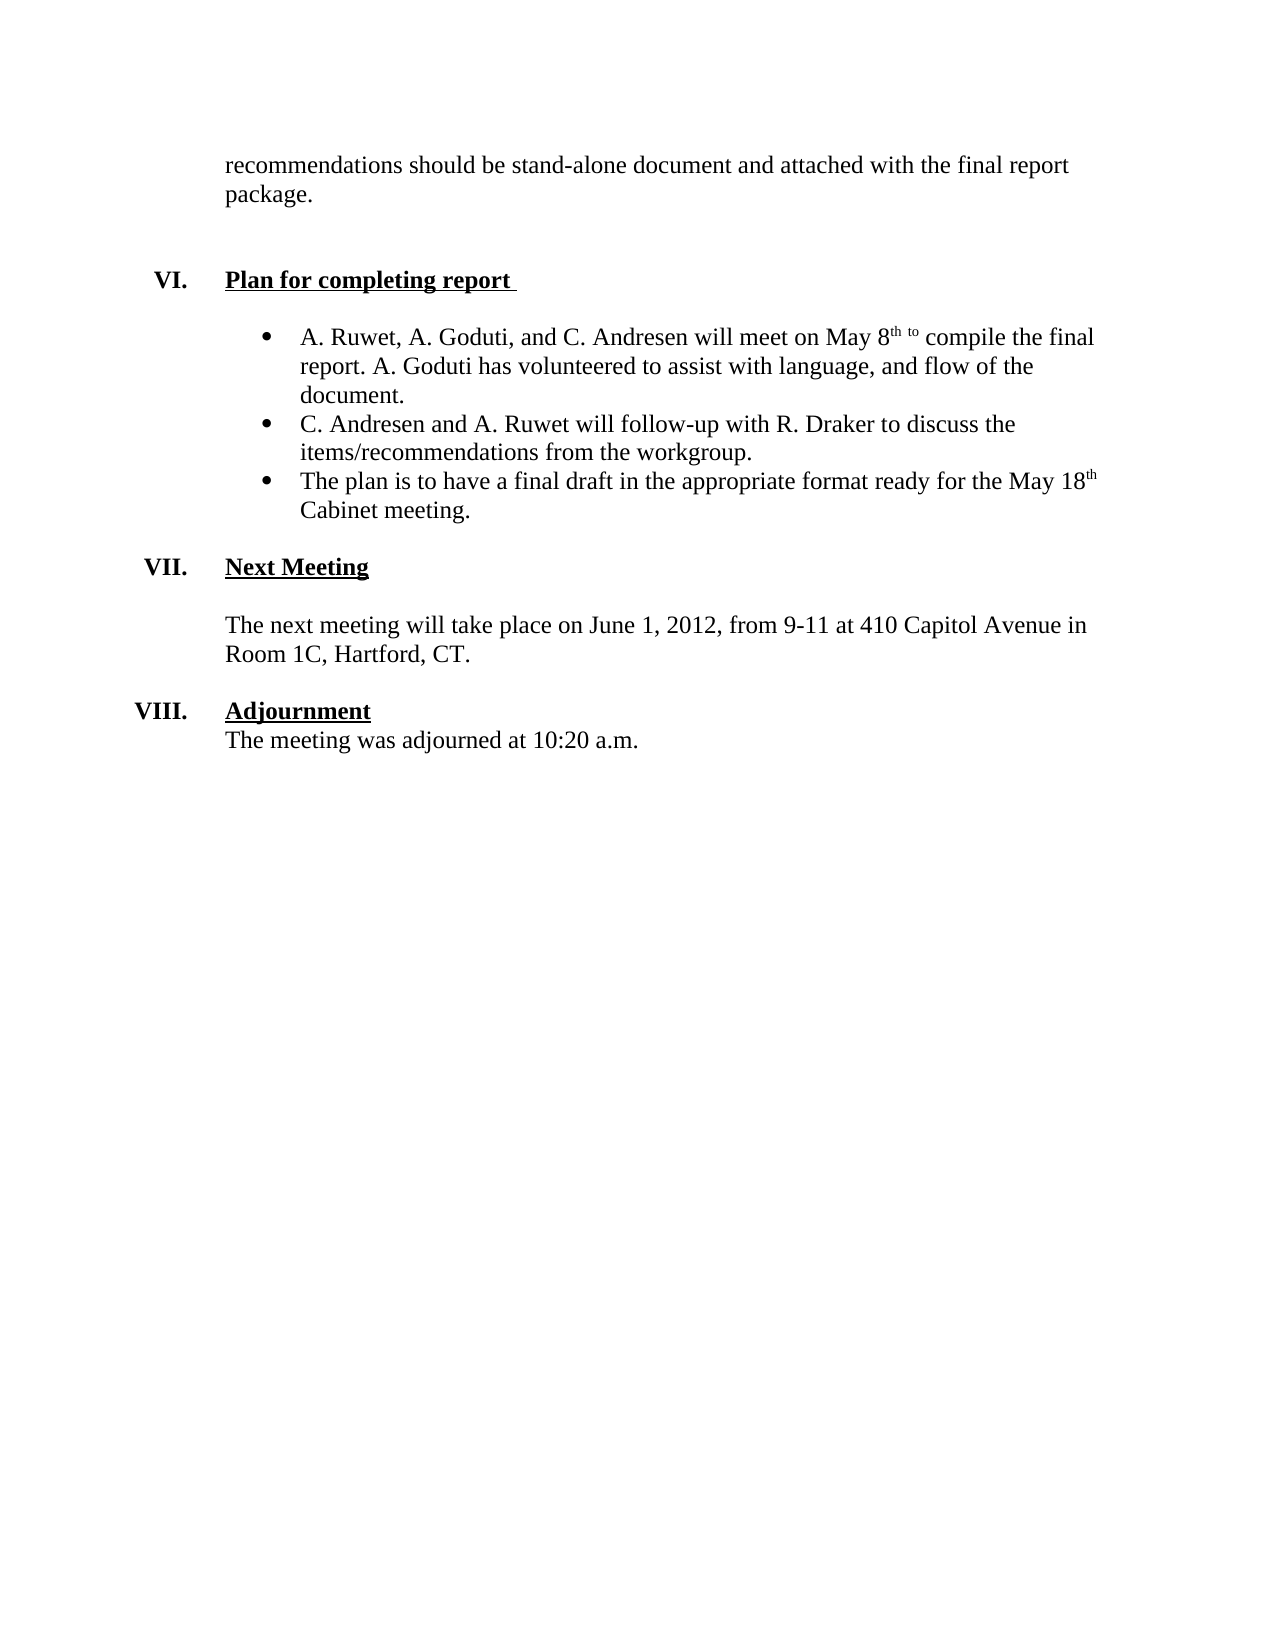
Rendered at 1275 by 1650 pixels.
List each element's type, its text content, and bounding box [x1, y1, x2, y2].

text The next meeting will take place on June 1, 2012, from 9-11 at 410 Capitol Avenue in Room 1C, Hartford, CT. [225, 610, 1125, 667]
text The meeting was adjourned at 10:20 a.m. [225, 725, 1125, 754]
list A. Ruwet, A. Goduti, and C. Andresen will meet on May 8th to compile the final report. A. Goduti has volunteered to assist with language, and flow of the document. [262, 322, 1125, 409]
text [187, 150, 1125, 207]
list Next Meeting [187, 552, 1125, 581]
list C. Andresen and A. Ruwet will follow-up with R. Draker to discuss the items/recommendations from the workgroup. [262, 409, 1125, 466]
list Adjournment [187, 696, 1125, 725]
list Plan for completing report [187, 265, 1125, 294]
list The plan is to have a final draft in the appropriate format ready for the May 18th Cabinet meeting. [262, 466, 1125, 524]
